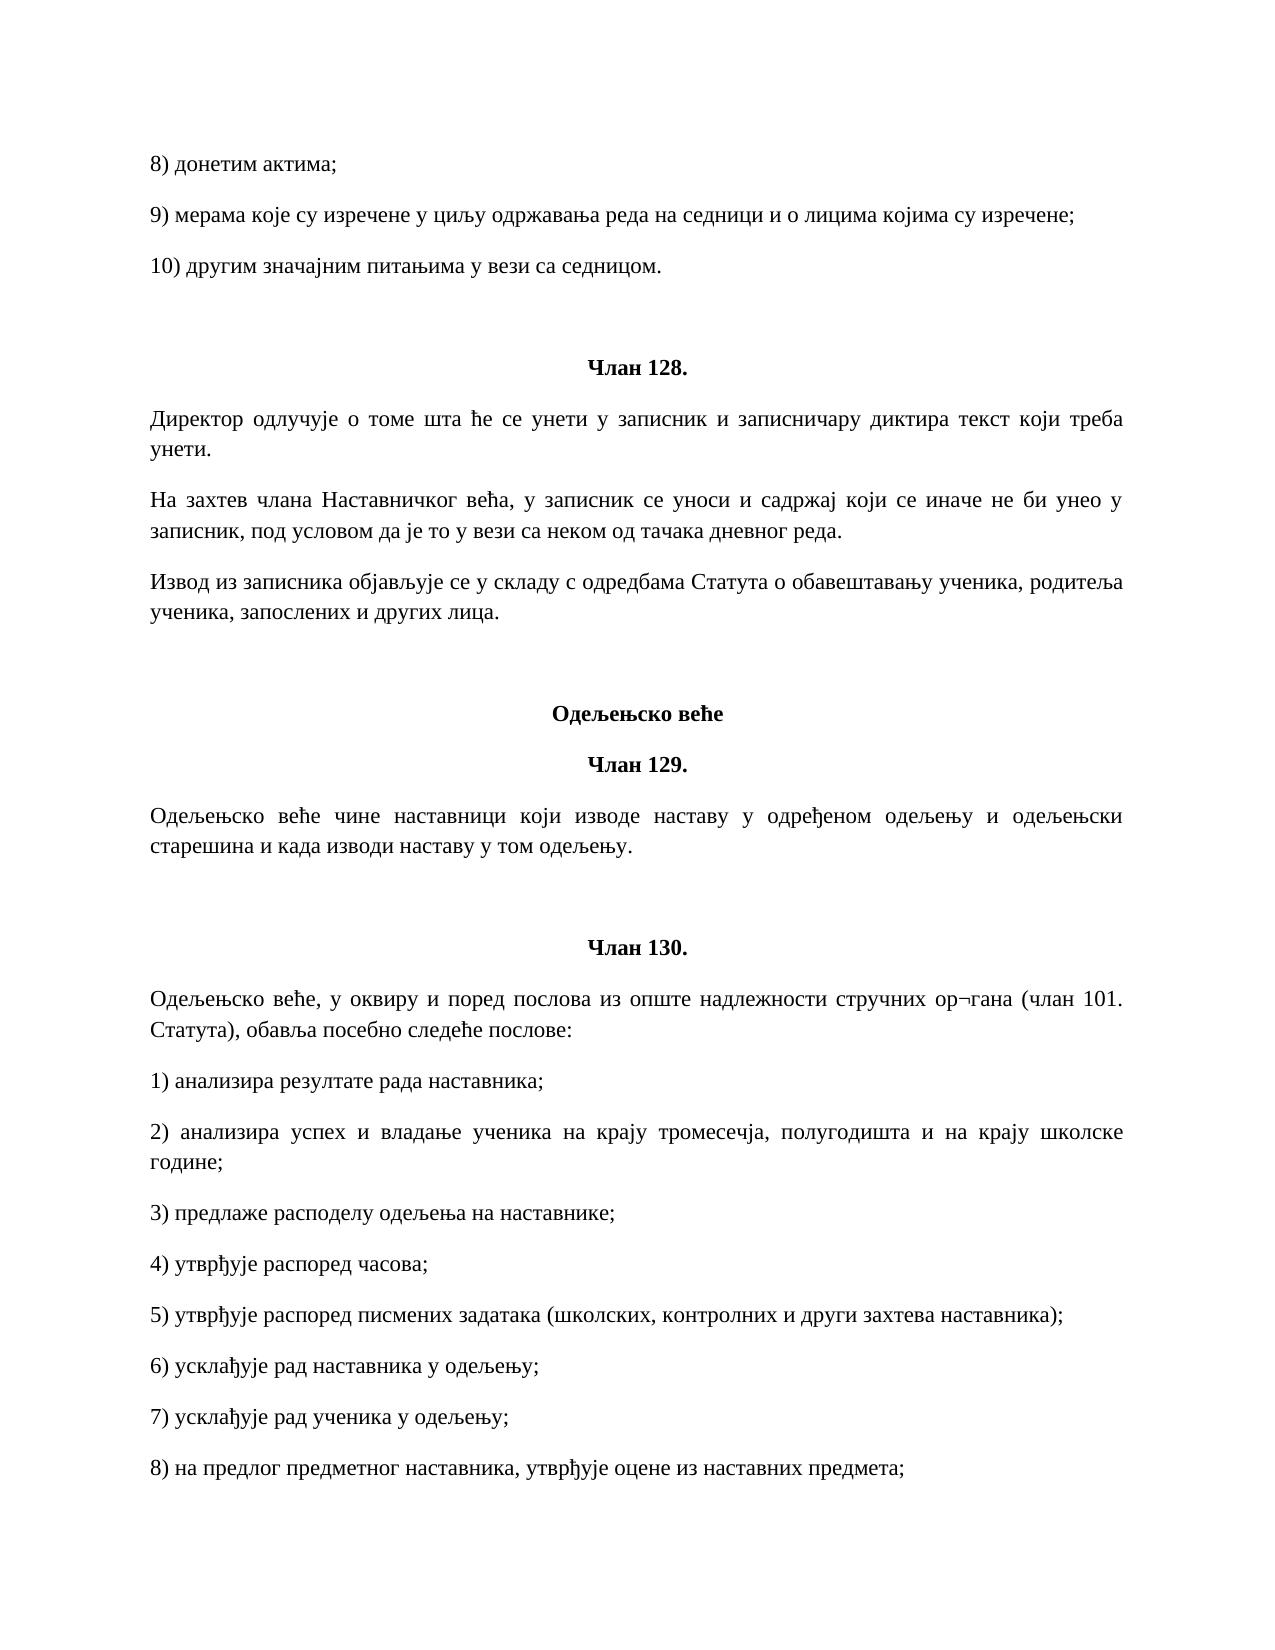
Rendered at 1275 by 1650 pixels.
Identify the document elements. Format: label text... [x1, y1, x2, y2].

text Члан 130. [150, 934, 1125, 961]
text Одељењско веће, у оквиру и поред послова из опште надлежности стручних ор¬гана (члан 101. Статута), обавља посебно следеће послове: [150, 985, 1125, 1042]
text 4) утврђује распоред часова; [150, 1250, 1125, 1276]
text Извод из записника објављује се у складу с одредбама Статута о обавештавању ученика, родитеља ученика, запослених и других лица. [150, 568, 1125, 624]
text 8) на предлог предметног наставника, утврђује оцене из наставних предмета; [150, 1454, 1125, 1481]
text 6) усклађује рад наставника у одељењу; [150, 1352, 1125, 1378]
text Члан 128. [150, 354, 1125, 381]
text Члан 129. [150, 751, 1125, 777]
text 8) донетим актима; [150, 150, 1125, 176]
text 1) анализира резултате рада наставника; [150, 1067, 1125, 1093]
text 9) мерама које су изречене у циљу одржавања реда на седници и о лицима којима су изречене; [150, 201, 1125, 227]
text Одељењско веће [150, 700, 1125, 726]
text 2) анализира успех и владање ученика на крају тромесечја, полугодишта и на крају школске године; [150, 1118, 1125, 1174]
text Директор одлучује о томе шта ће се унети у записник и записничару диктира текст који треба унети. [150, 405, 1125, 462]
text Одељењско веће чине наставници који изводе наставу у одређеном одељењу и одељењски старешина и када изводи наставу у том одељењу. [150, 802, 1125, 859]
text 5) утврђује распоред писмених задатака (школских, контролних и други захтева наставника); [150, 1301, 1125, 1327]
text 7) усклађује рад ученика у одељењу; [150, 1403, 1125, 1429]
text 3) предлаже расподелу одељења на наставнике; [150, 1199, 1125, 1225]
text На захтев члана Наставничког већа, у записник се уноси и садржај који се иначе не би унео у записник, под условом да је то у вези са неком од тачака дневног реда. [150, 486, 1125, 543]
text 10) другим значајним питањима у вези са седницом. [150, 252, 1125, 278]
